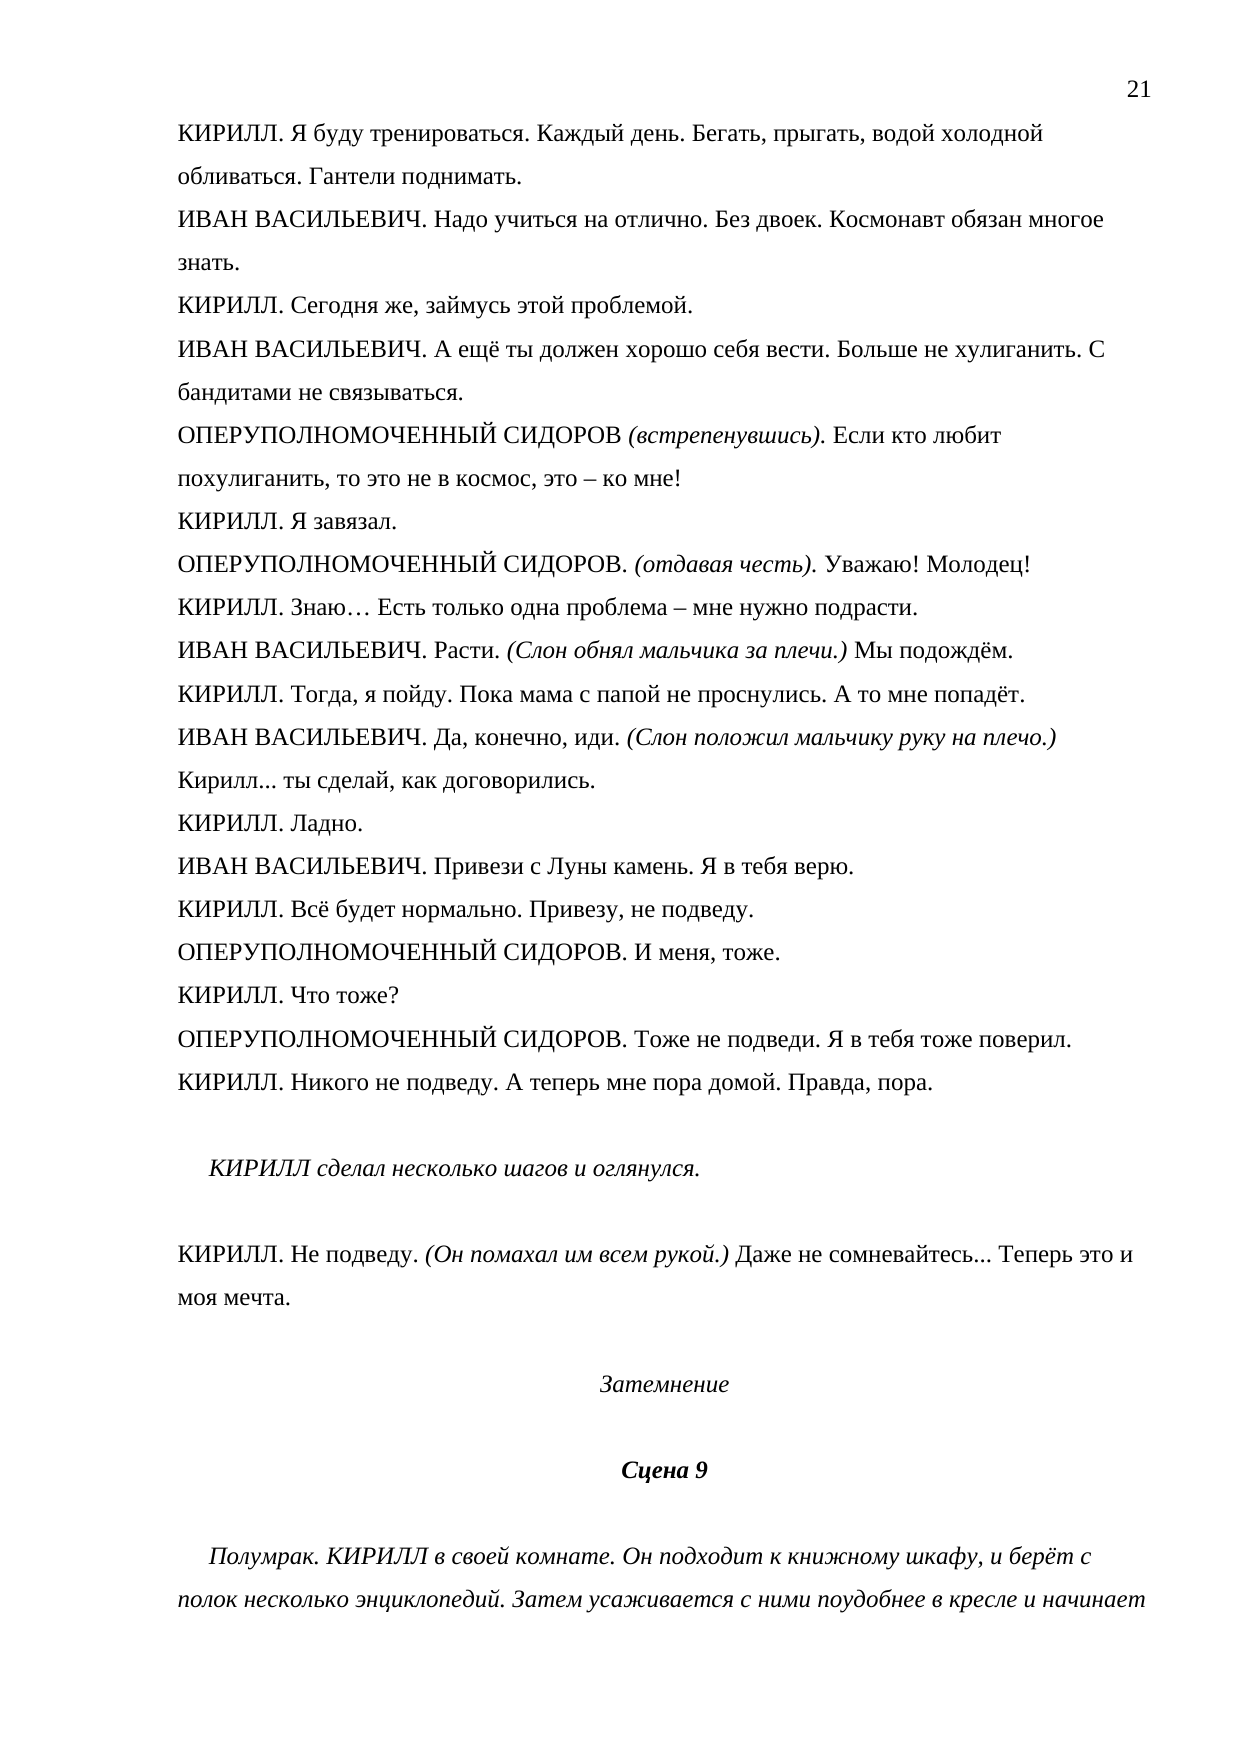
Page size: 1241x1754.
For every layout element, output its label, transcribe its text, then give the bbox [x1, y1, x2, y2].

text ИВАН ВАСИЛЬЕВИЧ. Привези с Луны камень. Я в тебя верю. [177, 851, 1152, 880]
text КИРИЛЛ сделал несколько шагов и оглянулся. [177, 1153, 1152, 1182]
text ОПЕРУПОЛНОМОЧЕННЫЙ СИДОРОВ. (отдавая честь). Уважаю! Молодец! [177, 549, 1152, 578]
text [177, 1541, 1152, 1613]
text ИВАН ВАСИЛЬЕВИЧ. А ещё ты должен хорошо себя вести. Больше не хулиганить. С бандитами не связываться. [177, 334, 1152, 406]
text Сцена 9 [177, 1455, 1152, 1484]
text ИВАН ВАСИЛЬЕВИЧ. Расти. (Слон обнял мальчика за плечи.) Мы подождём. [177, 636, 1152, 664]
text ОПЕРУПОЛНОМОЧЕННЫЙ СИДОРОВ. Тоже не подведи. Я в тебя тоже поверил. [177, 1024, 1152, 1052]
text ОПЕРУПОЛНОМОЧЕННЫЙ СИДОРОВ (встрепенувшись). Если кто любит похулиганить, то это не в космос, это – ко мне! [177, 420, 1152, 492]
text КИРИЛЛ. Я завязал. [177, 506, 1152, 535]
text КИРИЛЛ. Всё будет нормально. Привезу, не подведу. [177, 894, 1152, 923]
text КИРИЛЛ. Сегодня же, займусь этой проблемой. [177, 291, 1152, 319]
text КИРИЛЛ. Не подведу. (Он помахал им всем рукой.) Даже не сомневайтесь... Теперь это и моя мечта. [177, 1239, 1152, 1311]
text КИРИЛЛ. Ладно. [177, 808, 1152, 837]
text ОПЕРУПОЛНОМОЧЕННЫЙ СИДОРОВ. И меня, тоже. [177, 937, 1152, 966]
text КИРИЛЛ. Что тоже? [177, 981, 1152, 1009]
text КИРИЛЛ. Тогда, я пойду. Пока мама с папой не проснулись. А то мне попадёт. ИВАН ВАСИЛЬЕВИЧ. Да, конечно, иди. (Слон положил мальчику руку на плечо.) Кирилл... ты сделай, как договорились. [177, 679, 1152, 794]
text Затемнение [177, 1369, 1152, 1397]
text КИРИЛЛ. Никого не подведу. А теперь мне пора домой. Правда, пора. [177, 1067, 1152, 1096]
text КИРИЛЛ. Я буду тренироваться. Каждый день. Бегать, прыгать, водой холодной обливаться. Гантели поднимать. [177, 118, 1152, 190]
text ИВАН ВАСИЛЬЕВИЧ. Надо учиться на отлично. Без двоек. Космонавт обязан многое знать. [177, 204, 1152, 276]
text КИРИЛЛ. Знаю… Есть только одна проблема – мне нужно подрасти. [177, 592, 1152, 621]
